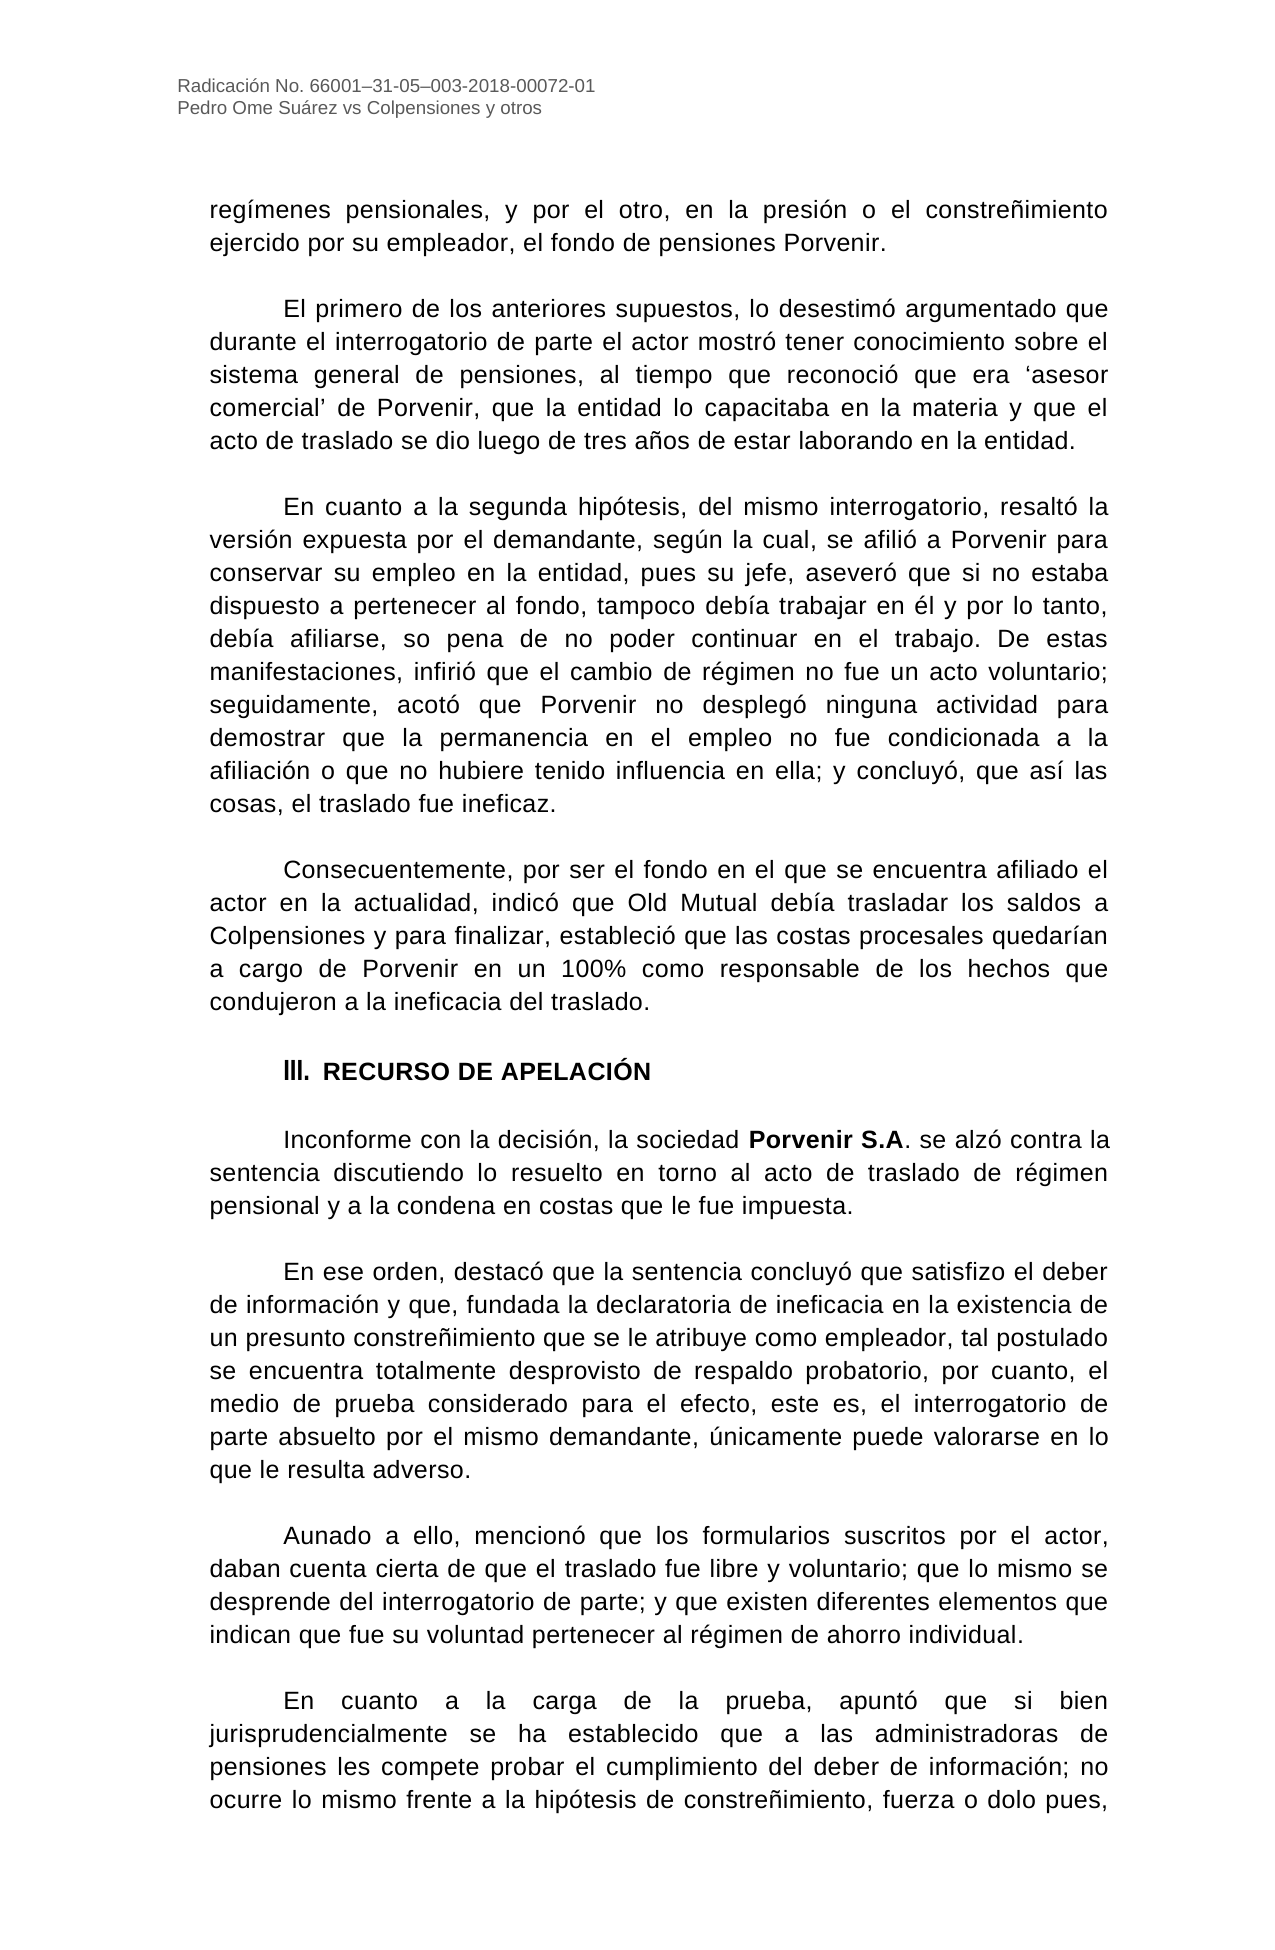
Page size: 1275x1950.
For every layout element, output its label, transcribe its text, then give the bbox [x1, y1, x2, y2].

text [209, 195, 1110, 257]
text En ese orden, destacó que la sentencia concluyó que satisfizo el deber de información y que, fundada la declaratoria de ineficacia en la existencia de un presunto constreñimiento que se le atribuye como empleador, tal postulado se encuentra totalmente desprovisto de respaldo probatorio, por cuanto, el medio de prueba considerado para el efecto, este es, el interrogatorio de parte absuelto por el mismo demandante, únicamente puede valorarse en lo que le resulta adverso. [209, 1257, 1110, 1484]
text Aunado a ello, mencionó que los formularios suscritos por el actor, daban cuenta cierta de que el traslado fue libre y voluntario; que lo mismo se desprende del interrogatorio de parte; y que existen diferentes elementos que indican que fue su voluntad pertenecer al régimen de ahorro individual. [209, 1521, 1110, 1649]
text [209, 1686, 1110, 1814]
text Inconforme con la decisión, la sociedad Porvenir S.A. se alzó contra la sentencia discutiendo lo resuelto en torno al acto de traslado de régimen pensional y a la condena en costas que le fue impuesta. [209, 1125, 1110, 1220]
text En cuanto a la segunda hipótesis, del mismo interrogatorio, resaltó la versión expuesta por el demandante, según la cual, se afilió a Porvenir para conservar su empleo en la entidad, pues su jefe, aseveró que si no estaba dispuesto a pertenecer al fondo, tampoco debía trabajar en él y por lo tanto, debía afiliarse, so pena de no poder continuar en el trabajo. De estas manifestaciones, infirió que el cambio de régimen no fue un acto voluntario; seguidamente, acotó que Porvenir no desplegó ninguna actividad para demostrar que la permanencia en el empleo no fue condicionada a la afiliación o que no hubiere tenido influencia en ella; y concluyó, que así las cosas, el traslado fue ineficaz. [209, 492, 1110, 818]
subtitle RECURSO DE APELACIÓN [283, 1053, 1139, 1087]
text Consecuentemente, por ser el fondo en el que se encuentra afiliado el actor en la actualidad, indicó que Old Mutual debía trasladar los saldos a Colpensiones y para finalizar, estableció que las costas procesales quedarían a cargo de Porvenir en un 100% como responsable de los hechos que condujeron a la ineficacia del traslado. [209, 855, 1110, 1016]
text El primero de los anteriores supuestos, lo desestimó argumentado que durante el interrogatorio de parte el actor mostró tener conocimiento sobre el sistema general de pensiones, al tiempo que reconoció que era ‘asesor comercial’ de Porvenir, que la entidad lo capacitaba en la materia y que el acto de traslado se dio luego de tres años de estar laborando en la entidad. [209, 294, 1110, 455]
